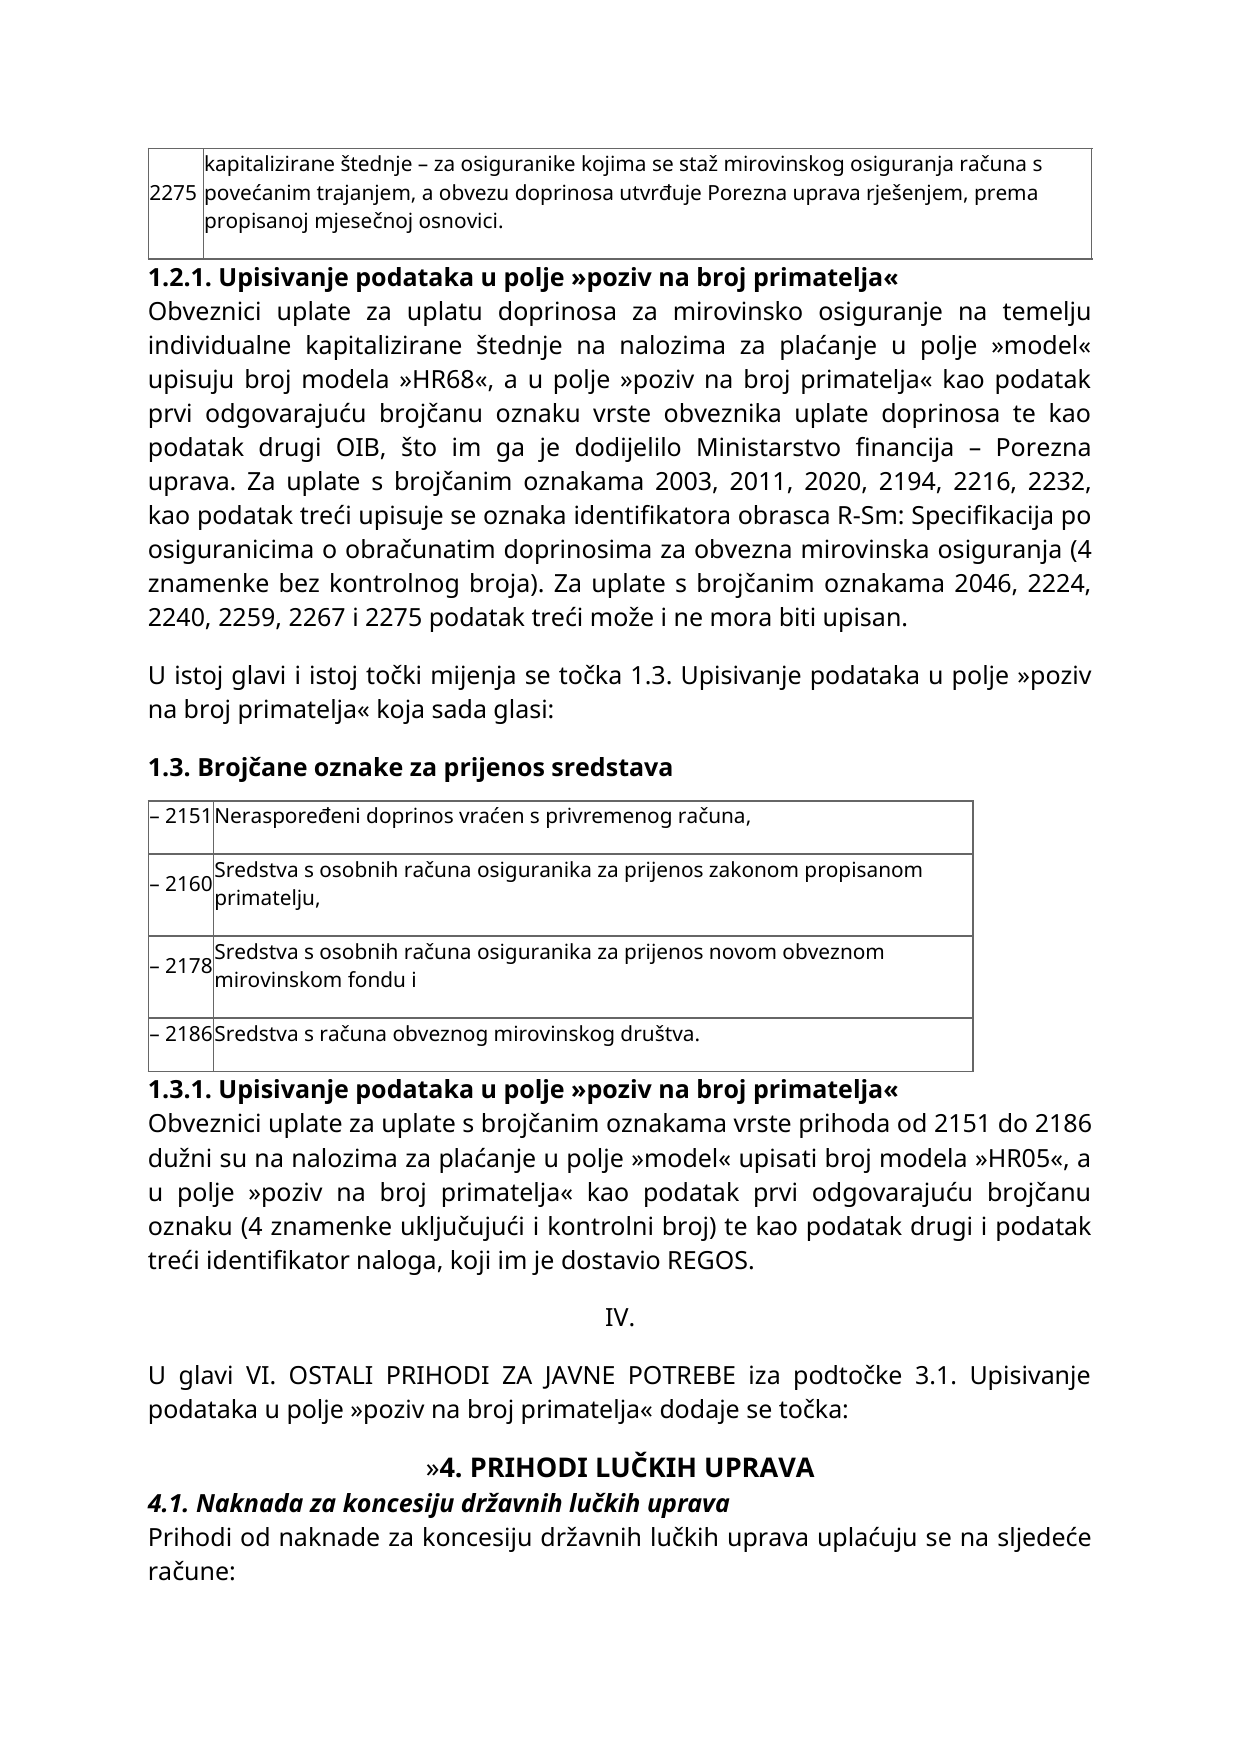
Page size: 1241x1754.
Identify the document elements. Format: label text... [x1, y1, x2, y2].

table_cell Sredstva s osobnih računa osiguranika za prijenos zakonom propisanom primatelju, [214, 855, 972, 935]
table_header – 2151 [149, 802, 213, 853]
table_cell – 2275 [149, 149, 203, 258]
text Prihodi od naknade za koncesiju državnih lučkih uprava uplaćuju se na sljedeće račune: [148, 1520, 1093, 1588]
table_cell – 2160 [149, 855, 213, 935]
text 1.2.1. Upisivanje podataka u polje »poziv na broj primatelja« [148, 260, 1093, 293]
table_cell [204, 149, 1091, 258]
text IV. [148, 1300, 1093, 1334]
text Obveznici uplate za uplate s brojčanim oznakama vrste prihoda od 2151 do 2186 dužni su na nalozima za plaćanje u polje »model« upisati broj modela »HR05«, a u polje »poziv na broj primatelja« kao podatak prvi odgovarajuću brojčanu oznaku (4 znamenke uključujući i kontrolni broj) te kao podatak drugi i podatak treći identifikator naloga, koji im je dostavio REGOS. [148, 1106, 1093, 1276]
table_cell Sredstva s računa obveznog mirovinskog društva. [214, 1019, 972, 1071]
text U glavi VI. OSTALI PRIHODI ZA JAVNE POTREBE iza podtočke 3.1. Upisivanje podataka u polje »poziv na broj primatelja« dodaje se točka: [148, 1357, 1093, 1426]
table_cell Sredstva s osobnih računa osiguranika za prijenos novom obveznom mirovinskom fondu i [214, 937, 972, 1017]
table_cell – 2178 [149, 937, 213, 1017]
text U istoj glavi i istoj točki mijenja se točka 1.3. Upisivanje podataka u polje »poziv na broj primatelja« koja sada glasi: [148, 658, 1093, 726]
table_header Neraspoređeni doprinos vraćen s privremenog računa, [214, 802, 972, 853]
text 1.3. Brojčane oznake za prijenos sredstava [148, 749, 1093, 783]
text Obveznici uplate za uplatu doprinosa za mirovinsko osiguranje na temelju individualne kapitalizirane štednje na nalozima za plaćanje u polje »model« upisuju broj modela »HR68«, a u polje »poziv na broj primatelja« kao podatak prvi odgovarajuću brojčanu oznaku vrste obveznika uplate doprinosa te kao podatak drugi OIB, što im ga je dodijelilo Ministarstvo financija – Porezna uprava. Za uplate s brojčanim oznakama 2003, 2011, 2020, 2194, 2216, 2232, kao podatak treći upisuje se oznaka identifikatora obrasca R-Sm: Specifikacija po osiguranicima o obračunatim doprinosima za obvezna mirovinska osiguranja (4 znamenke bez kontrolnog broja). Za uplate s brojčanim oznakama 2046, 2224, 2240, 2259, 2267 i 2275 podatak treći može i ne mora biti upisan. [148, 293, 1093, 634]
table_cell – 2186 [149, 1019, 213, 1071]
text 1.3.1. Upisivanje podataka u polje »poziv na broj primatelja« [148, 1072, 1093, 1106]
text »4. PRIHODI LUČKIH UPRAVA [148, 1449, 1093, 1486]
text 4.1. Naknada za koncesiju državnih lučkih uprava [148, 1486, 1093, 1520]
